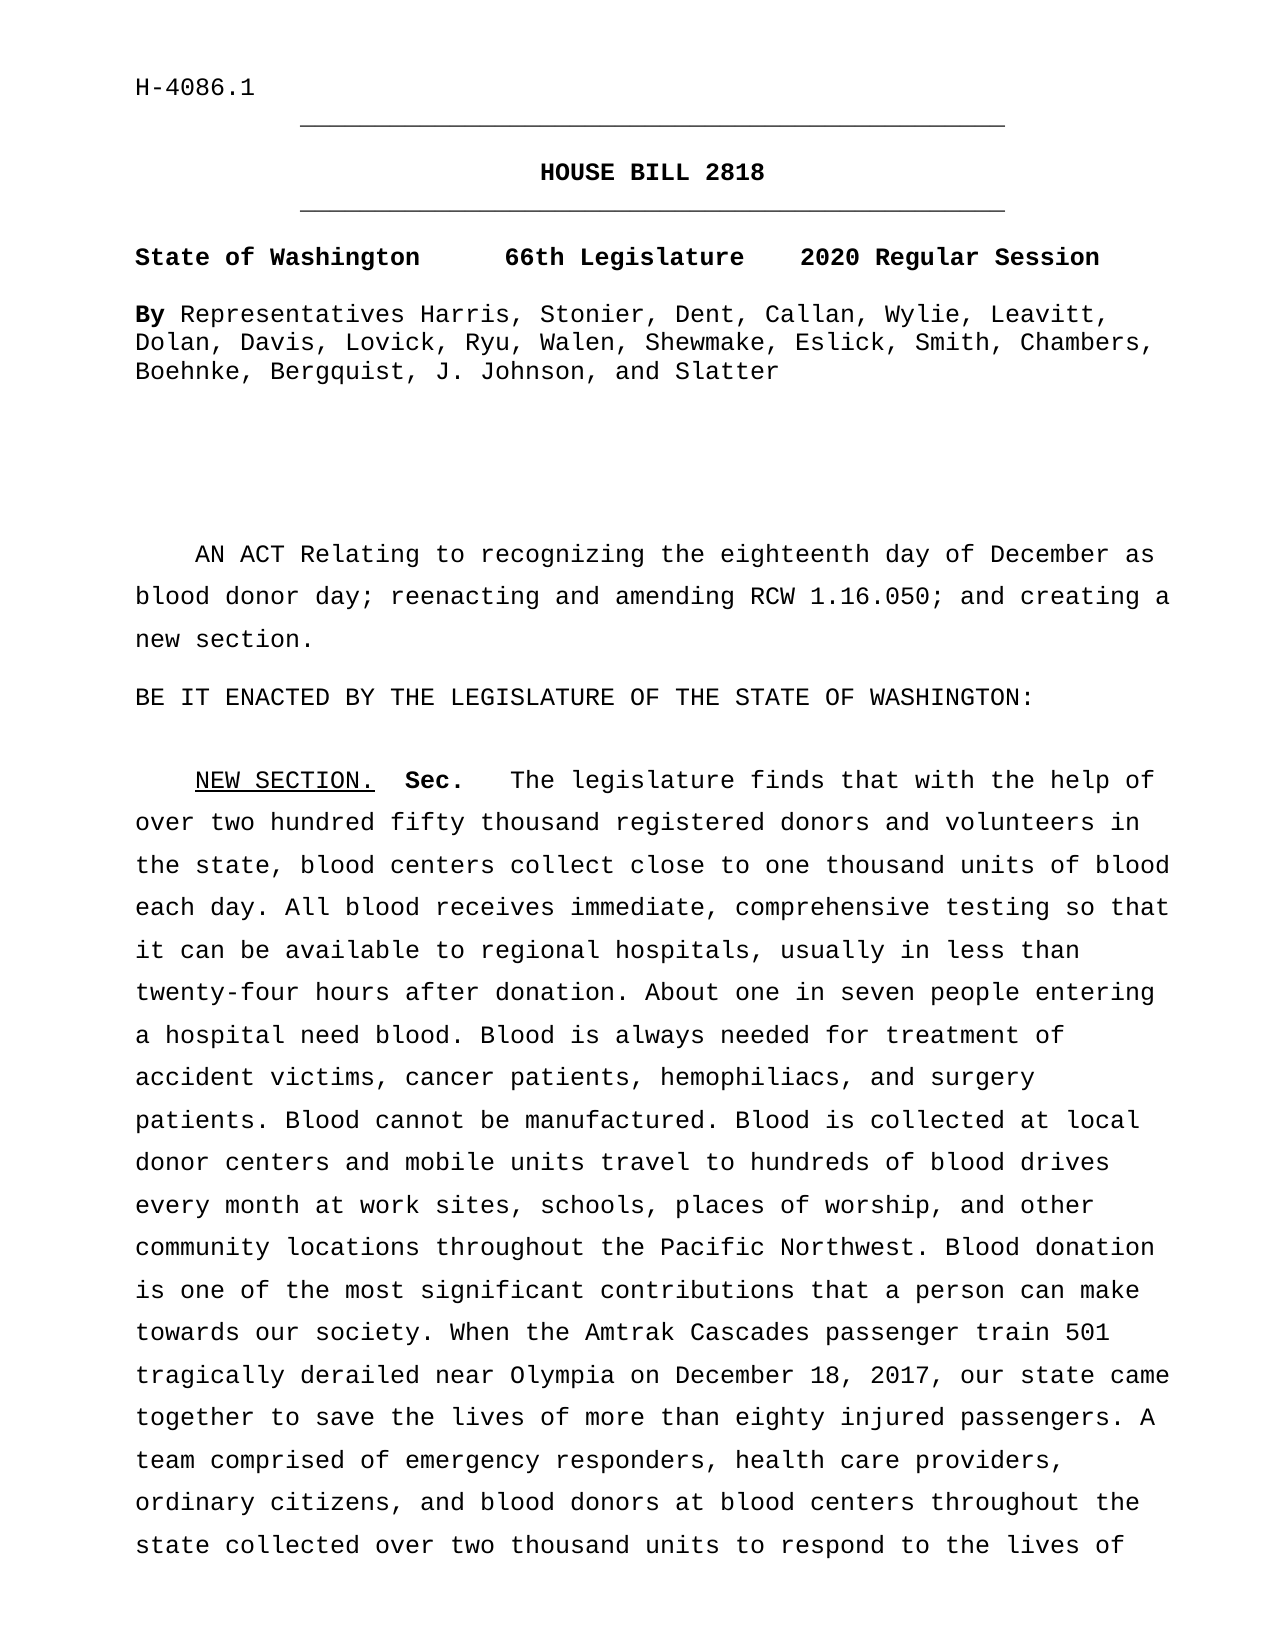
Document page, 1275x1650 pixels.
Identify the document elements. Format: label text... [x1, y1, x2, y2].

text _______________________________________________ [135, 188, 1170, 217]
text HOUSE BILL 2818 [135, 160, 1170, 188]
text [135, 754, 1170, 1562]
text By Representatives Harris, Stonier, Dent, Callan, Wylie, Leavitt, Dolan, Davis, Lovick, Ryu, Walen, Shewmake, Eslick, Smith, Chambers, Boehnke, Bergquist, J. Johnson, and Slatter [135, 302, 1170, 387]
text State of Washington 66th Legislature 2020 Regular Session [135, 245, 1170, 273]
text _______________________________________________ [135, 103, 1170, 132]
text H-4086.1 [135, 75, 1170, 103]
text AN ACT Relating to recognizing the eighteenth day of December as blood donor day; reenacting and amending RCW 1.16.050; and creating a new section. [135, 528, 1170, 656]
text BE IT ENACTED BY THE LEGISLATURE OF THE STATE OF WASHINGTON: [135, 684, 1170, 712]
